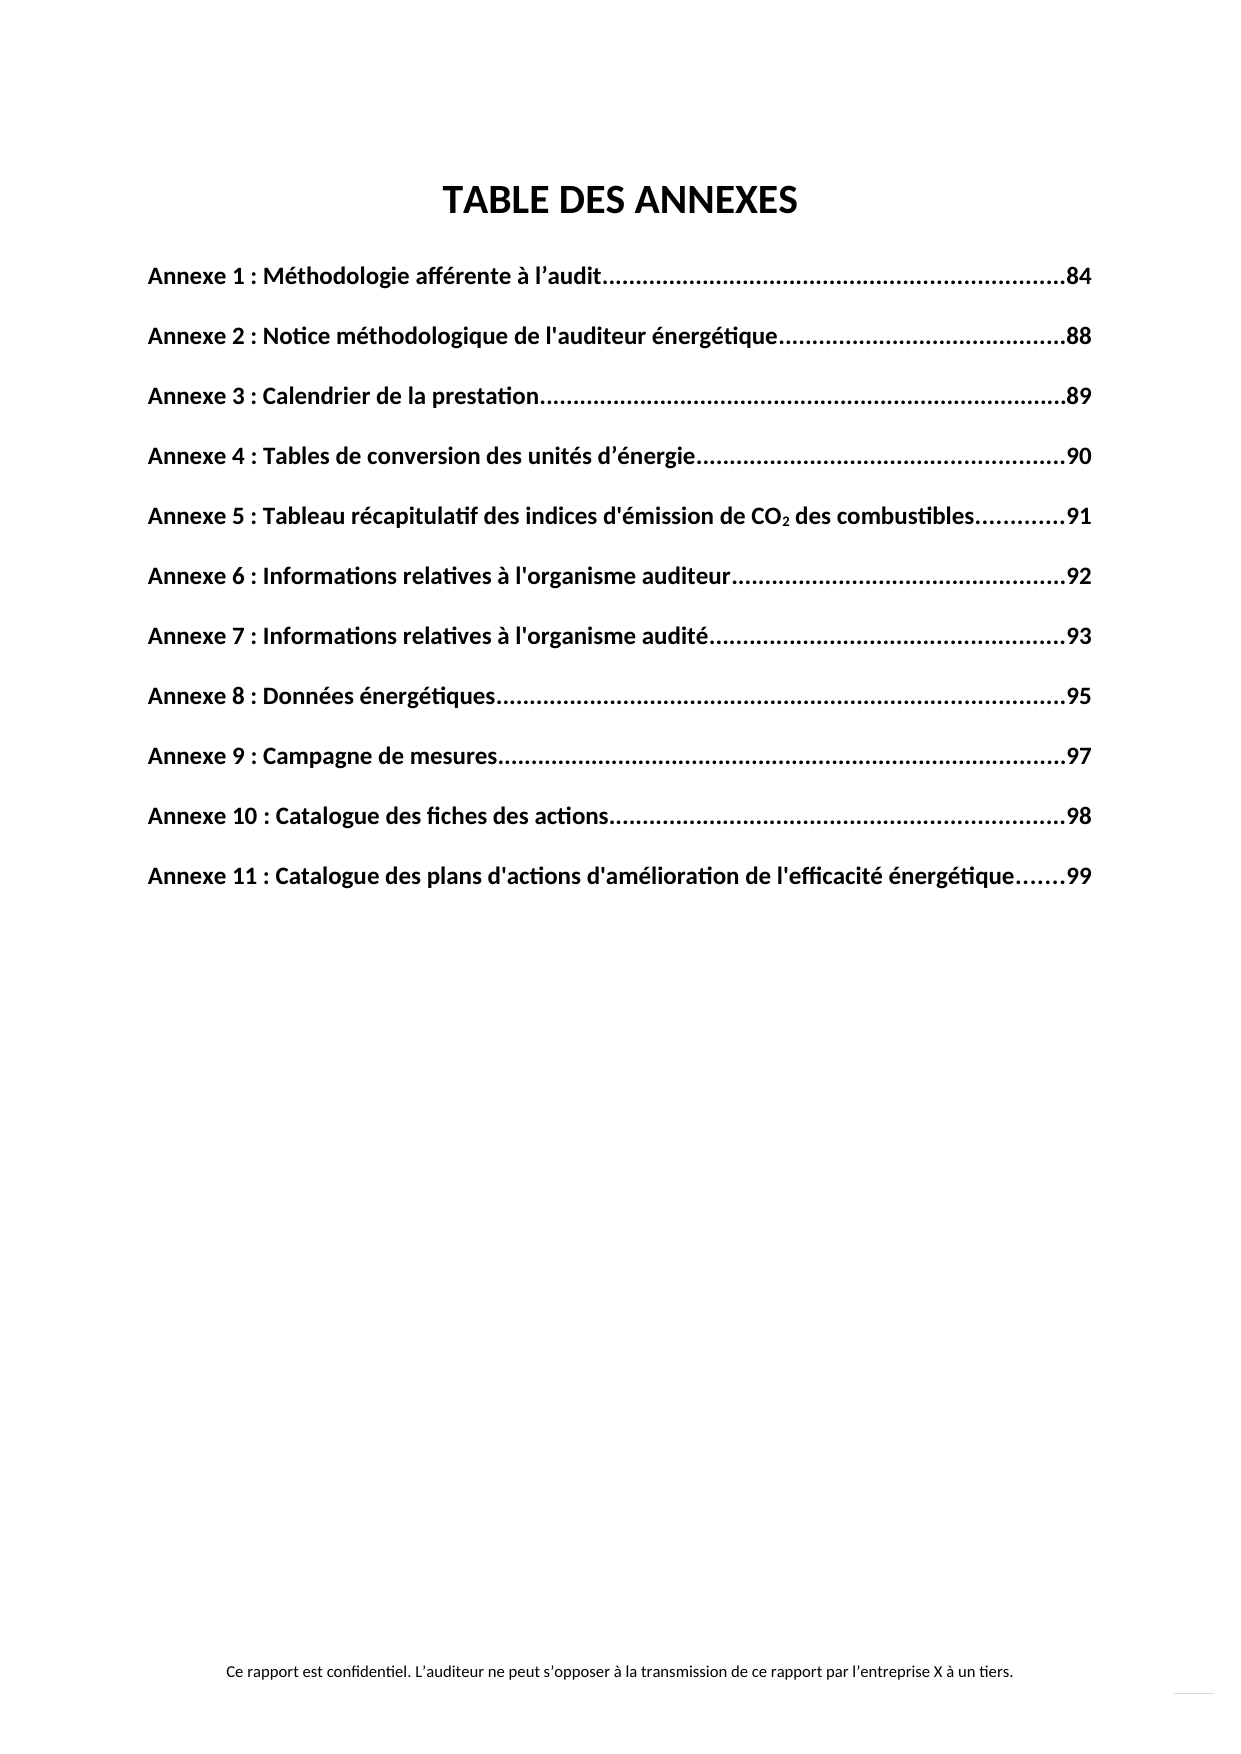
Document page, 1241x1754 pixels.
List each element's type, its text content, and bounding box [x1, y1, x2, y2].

text Annexe 9 : Campagne de mesures 97 [148, 740, 1092, 770]
text Annexe 2 : Notice méthodologique de l'auditeur énergétique 88 [148, 320, 1092, 350]
text Annexe 11 : Catalogue des plans d'actions d'amélioration de l'efficacité énergétique 99 [148, 860, 1092, 890]
text Annexe 4 : Tables de conversion des unités d’énergie 90 [148, 440, 1092, 470]
text Annexe 1 : Méthodologie afférente à l’audit 84 [148, 260, 1092, 290]
text Annexe 10 : Catalogue des fiches des actions 98 [148, 800, 1092, 830]
text Annexe 5 : Tableau récapitulatif des indices d'émission de CO2 des combustibles 91 [148, 500, 1092, 530]
text Annexe 3 : Calendrier de la prestation 89 [148, 380, 1092, 410]
text TABLE DES ANNEXES [148, 173, 1092, 223]
text Annexe 6 : Informations relatives à l'organisme auditeur 92 [148, 560, 1092, 590]
text Annexe 8 : Données énergétiques 95 [148, 680, 1092, 710]
text Annexe 7 : Informations relatives à l'organisme audité 93 [148, 620, 1092, 650]
